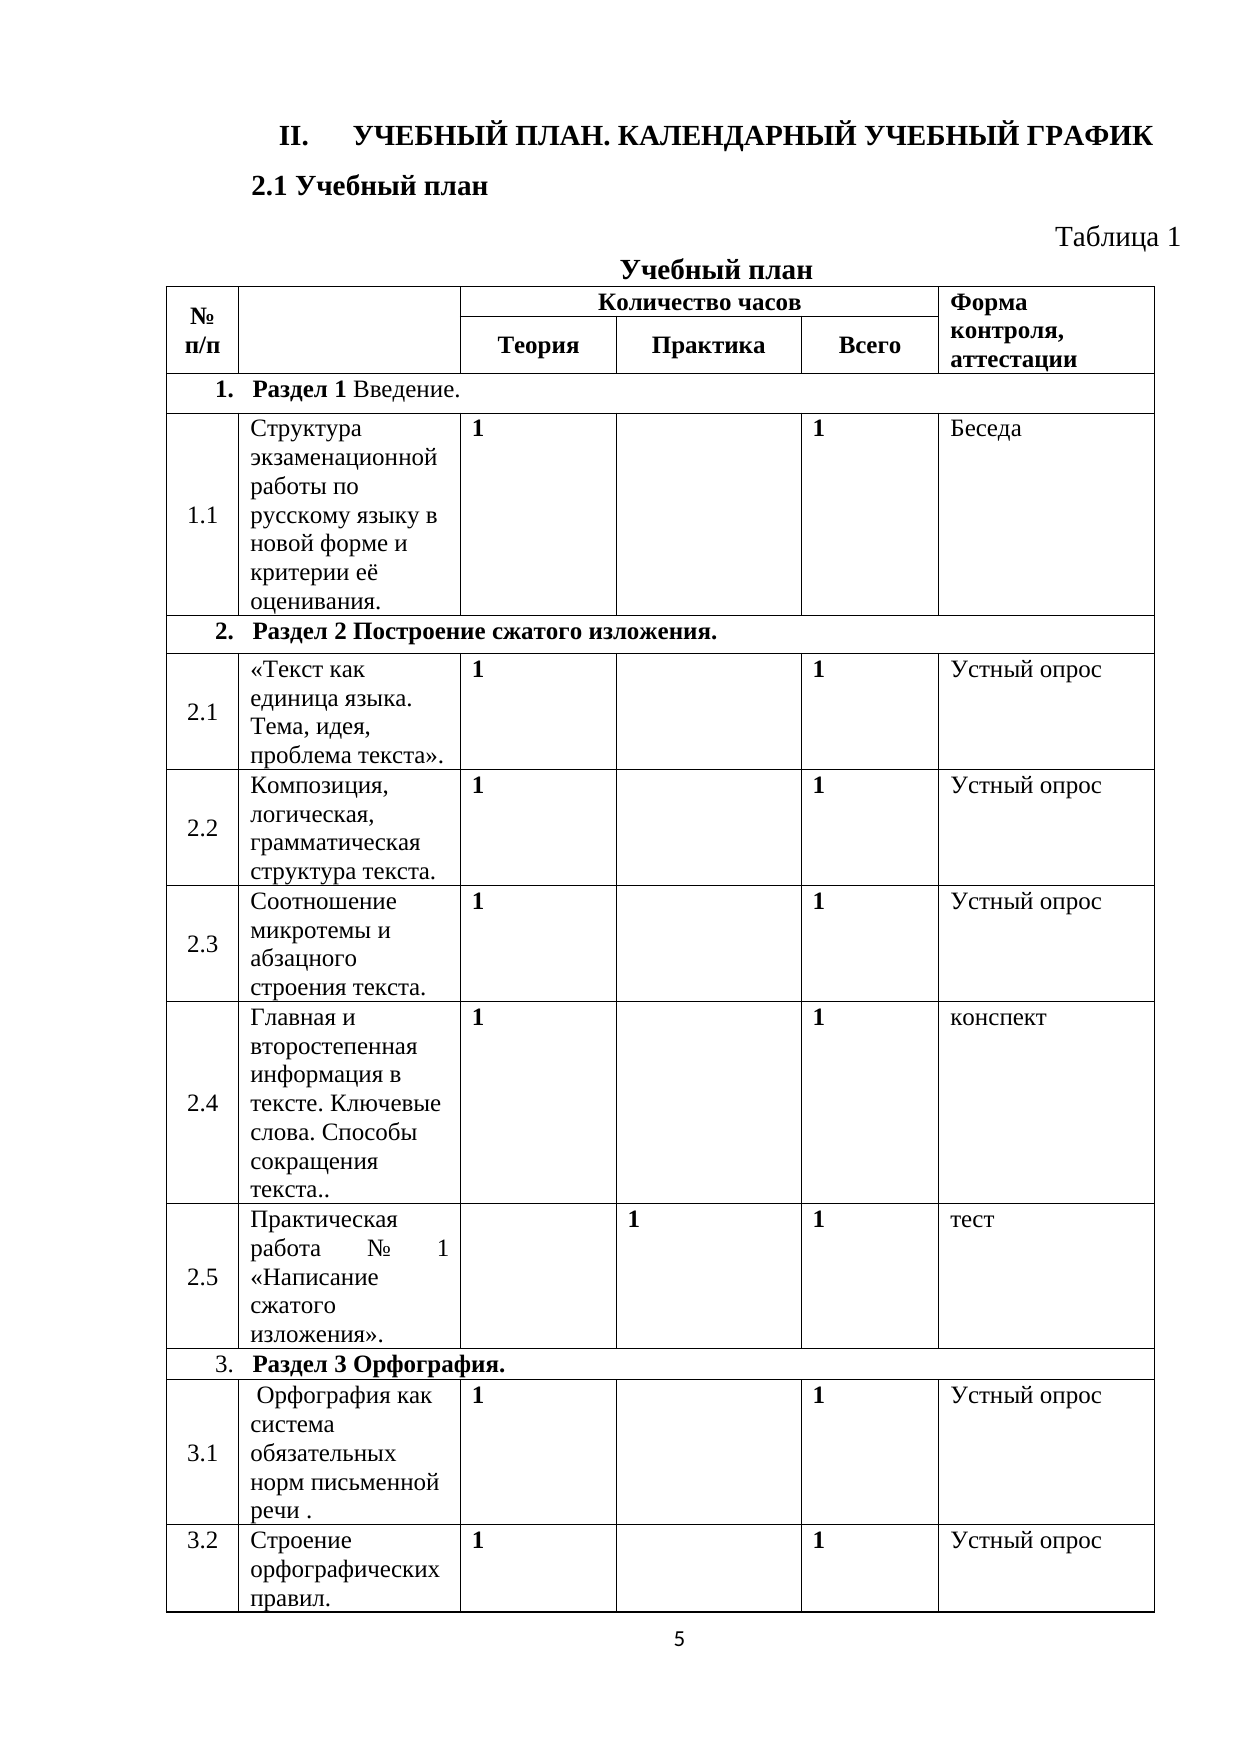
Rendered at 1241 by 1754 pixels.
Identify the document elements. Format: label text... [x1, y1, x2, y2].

table_cell Практика [617, 317, 801, 373]
table_cell Устный опрос [939, 1380, 1154, 1524]
table_cell 2.1 [167, 654, 238, 769]
table_cell Устный опрос [939, 654, 1154, 769]
table_cell [617, 654, 801, 769]
table_cell [617, 1002, 801, 1203]
table_cell Раздел 1 Введение. [167, 374, 1154, 412]
table_cell 1 [802, 1380, 938, 1524]
table_cell Раздел 2 Построение сжатого изложения. [167, 616, 1154, 653]
table_cell конспект [939, 1002, 1154, 1203]
list УЧЕБНЫЙ ПЛАН. КАЛЕНДАРНЫЙ УЧЕБНЫЙ ГРАФИК [177, 118, 1181, 152]
table_cell 2.3 [167, 886, 238, 1001]
table_cell [617, 886, 801, 1001]
table_cell Раздел 3 Орфография. [167, 1349, 1154, 1379]
table_cell 1 [461, 886, 616, 1001]
table_cell 1 [802, 770, 938, 885]
table_cell 2.2 [167, 770, 238, 885]
table_cell [617, 770, 801, 885]
table_header Количество часов [461, 287, 938, 316]
subtitle 2.1 Учебный план [177, 168, 1181, 202]
table_cell 2.5 [167, 1204, 238, 1348]
table_cell Устный опрос [939, 886, 1154, 1001]
table_cell Главная и второстепенная информация в тексте. Ключевые слова. Способы сокращения текста.. [239, 1002, 460, 1203]
table_cell [617, 1525, 801, 1611]
table_cell 1 [461, 1380, 616, 1524]
table_cell 1 [617, 1204, 801, 1348]
table_cell 1 [802, 1002, 938, 1203]
table_cell 1 [461, 1002, 616, 1203]
table_cell 1 [461, 770, 616, 885]
table_cell [617, 1380, 801, 1524]
table_header [239, 287, 460, 373]
table_cell 1 [461, 1525, 616, 1611]
table_header № п/п [167, 287, 238, 373]
table_cell Беседа [939, 414, 1154, 615]
table_cell 1 [461, 414, 616, 615]
table_cell Устный опрос [939, 1525, 1154, 1611]
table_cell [239, 1525, 460, 1611]
table_cell 1 [802, 886, 938, 1001]
table_cell тест [939, 1204, 1154, 1348]
table_header Форма контроля, аттестации [939, 287, 1154, 373]
table_cell [461, 1204, 616, 1348]
table_cell 3.1 [167, 1380, 238, 1524]
table_cell 1 [802, 414, 938, 615]
table_cell 3.2 [167, 1525, 238, 1611]
table_cell Структура экзаменационной работы по русскому языку в новой форме и критерии её оценивания. [239, 414, 460, 615]
table_cell Композиция, логическая, грамматическая структура текста. [239, 770, 460, 885]
table_cell «Текст как единица языка. Тема, идея, проблема текста». [239, 654, 460, 769]
table_cell 1 [802, 654, 938, 769]
text Учебный план [177, 252, 1181, 286]
table_cell 1.1 [167, 414, 238, 615]
table_cell 1 [802, 1525, 938, 1611]
table_cell Соотношение микротемы и абзацного строения текста. [239, 886, 460, 1001]
table_cell Теория [461, 317, 616, 373]
text Таблица 1 [177, 219, 1181, 252]
table_cell 2.4 [167, 1002, 238, 1203]
table_cell [617, 414, 801, 615]
table_cell 1 [802, 1204, 938, 1348]
table_cell Устный опрос [939, 770, 1154, 885]
table_cell Орфография как система обязательных норм письменной речи . [239, 1380, 460, 1524]
table_cell Практическая работа № 1 «Написание сжатого изложения». [239, 1204, 460, 1348]
table_cell Всего [802, 317, 938, 373]
table_cell 1 [461, 654, 616, 769]
